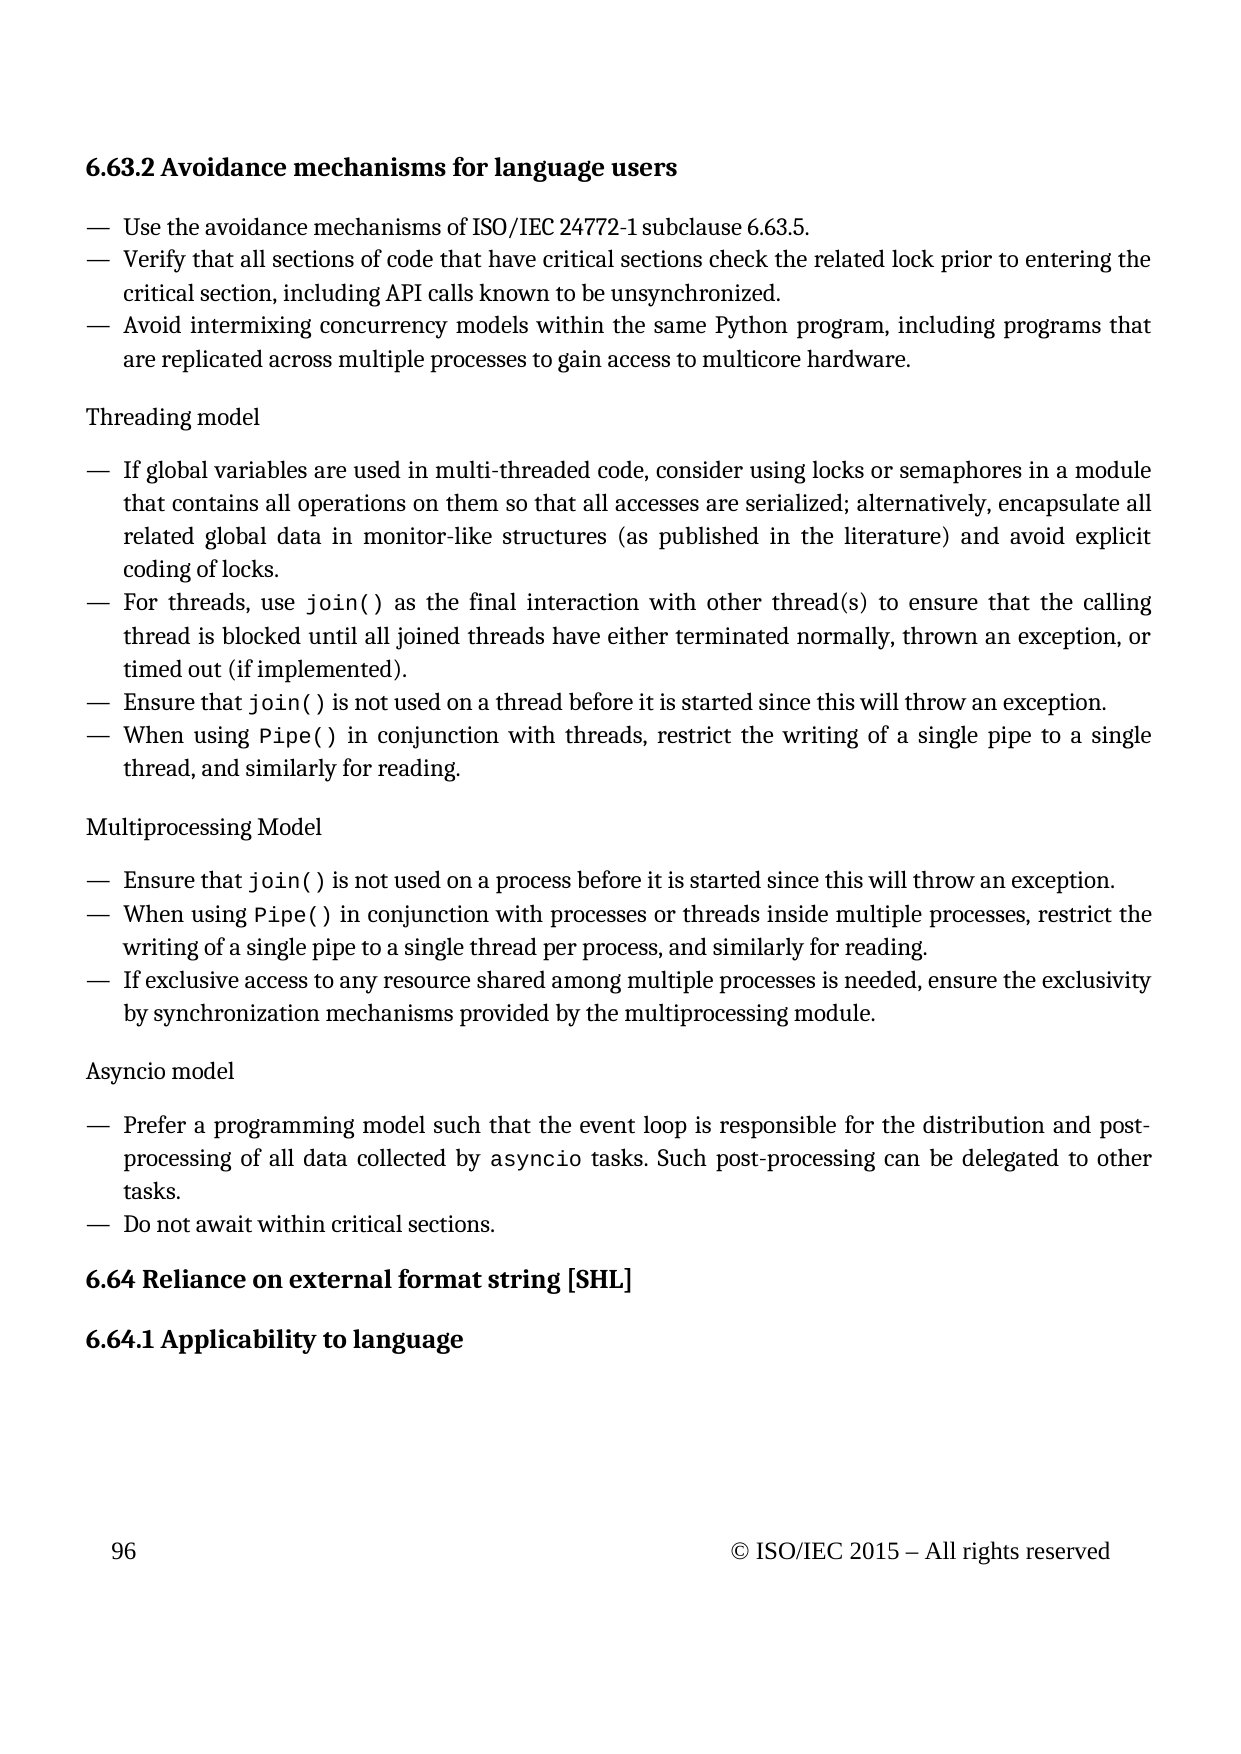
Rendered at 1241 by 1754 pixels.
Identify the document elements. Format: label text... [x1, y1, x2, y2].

text If global variables are used in multi-threaded code, consider using locks or semaphores in a module that contains all operations on them so that all accesses are serialized; alternatively, encapsulate all related global data in monitor-like structures (as published in the literature) and avoid explicit coding of locks. [86, 456, 1153, 584]
text Multiprocessing Model [86, 812, 1238, 841]
text When using Pipe() in conjunction with threads, restrict the writing of a single pipe to a single thread, and similarly for reading. [86, 721, 1153, 783]
subtitle 6.64.1 Applicability to language [86, 1324, 1238, 1356]
text Prefer a programming model such that the event loop is responsible for the distribution and post-processing of all data collected by asyncio tasks. Such post-processing can be delegated to other tasks. [86, 1111, 1153, 1206]
subtitle 6.64 Reliance on external format string [SHL] [86, 1264, 1238, 1295]
text If exclusive access to any resource shared among multiple processes is needed, ensure the exclusivity by synchronization mechanisms provided by the multiprocessing module. [86, 966, 1153, 1028]
subtitle 6.63.2 Avoidance mechanisms for language users [86, 152, 1238, 183]
text For threads, use join() as the final interaction with other thread(s) to ensure that the calling thread is blocked until all joined threads have either terminated normally, thrown an exception, or timed out (if implemented). [86, 588, 1153, 683]
text Ensure that join() is not used on a process before it is started since this will throw an exception. [86, 866, 1153, 895]
text Asyncio model [86, 1057, 1238, 1086]
text Verify that all sections of code that have critical sections check the related lock prior to entering the critical section, including API calls known to be unsynchronized. [86, 245, 1153, 307]
text Use the avoidance mechanisms of ISO/IEC 24772-1 subclause 6.63.5. [86, 212, 1153, 241]
text When using Pipe() in conjunction with processes or threads inside multiple processes, restrict the writing of a single pipe to a single thread per process, and similarly for reading. [86, 899, 1153, 962]
text Do not await within critical sections. [86, 1210, 1153, 1239]
text Ensure that join() is not used on a thread before it is started since this will throw an exception. [86, 688, 1153, 717]
text Avoid intermixing concurrency models within the same Python program, including programs that are replicated across multiple processes to gain access to multicore hardware. [86, 311, 1153, 373]
text Threading model [86, 402, 1238, 431]
